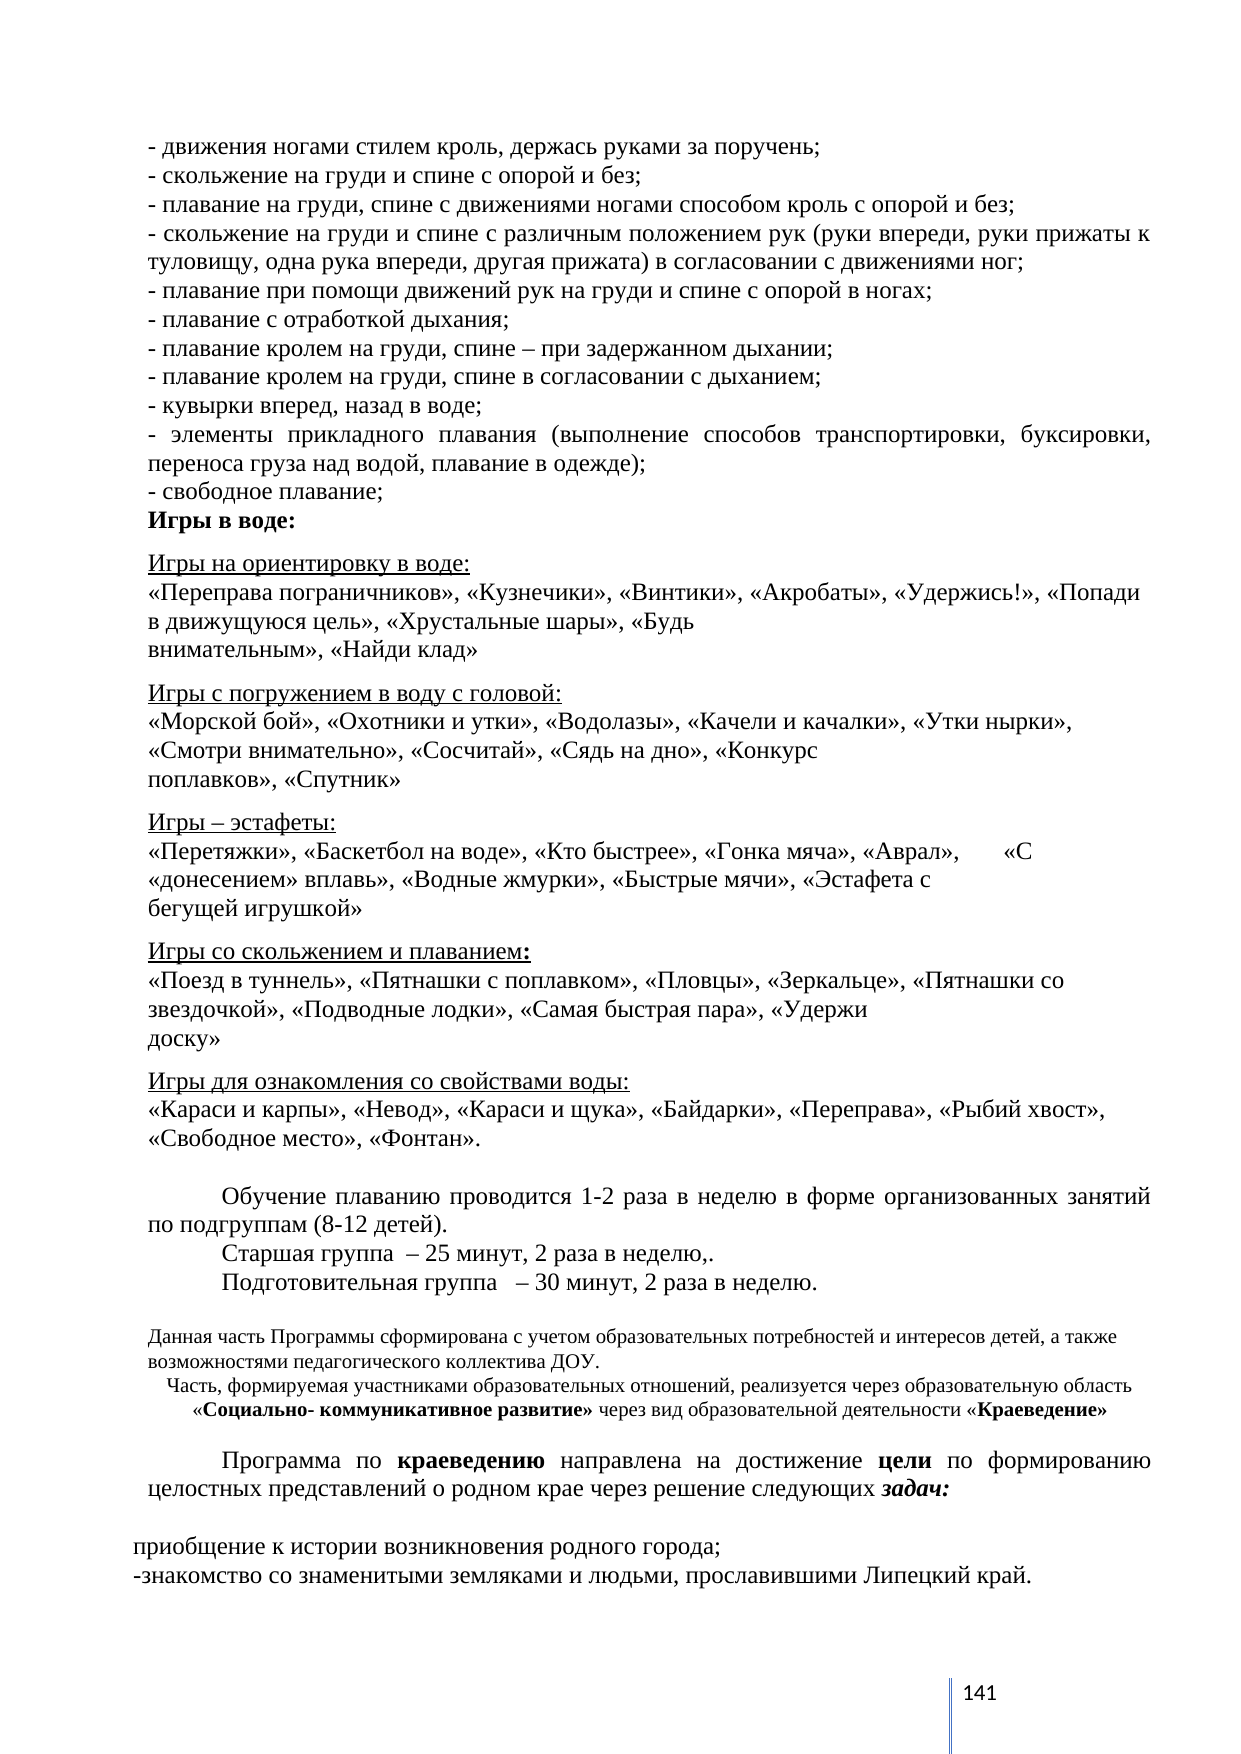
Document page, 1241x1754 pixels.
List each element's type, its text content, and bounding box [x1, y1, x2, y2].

text - плавание кролем на груди, спине – при задержанном дыхании; [148, 333, 1152, 361]
text -знакомство со знаменитыми земляками и людьми, прославившими Липецкий край. [133, 1560, 1152, 1588]
text «Караси и карпы», «Невод», «Караси и щука», «Байдарки», «Переправа», «Рыбий хвост», «Свободное место», «Фонтан». [148, 1094, 1152, 1152]
text Часть, формируемая участниками образовательных отношений, реализуется через образовательную область «Социально- коммуникативное развитие» через вид образовательной деятельности «Краеведение» [148, 1373, 1152, 1421]
text - плавание на груди, спине с движениями ногами способом кроль с опорой и без; [148, 189, 1152, 218]
text - скольжение на груди и спине с различным положением рук (руки впереди, руки прижаты к туловищу, одна рука впереди, другая прижата) в согласовании с движениями ног; [148, 218, 1152, 275]
text - скольжение на груди и спине с опорой и без; [148, 160, 1152, 189]
text Старшая группа – 25 минут, 2 раза в неделю,. [148, 1238, 1152, 1267]
text «Морской бой», «Охотники и утки», «Водолазы», «Качели и качалки», «Утки нырки», «Смотри внимательно», «Сосчитай», «Сядь на дно», «Конкурс [148, 706, 1152, 764]
text Данная часть Программы сформирована с учетом образовательных потребностей и интересов детей, а также возможностями педагогического коллектива ДОУ. [148, 1324, 1152, 1373]
text бегущей игрушкой» [148, 893, 1152, 922]
text Игры со скольжением и плаванием: [148, 936, 1152, 965]
text Игры с погружением в воду с головой: [148, 678, 1152, 706]
text - плавание при помощи движений рук на груди и спине с опорой в ногах; [148, 275, 1152, 304]
text приобщение к истории возникновения родного города; [133, 1531, 1152, 1560]
text Обучение плаванию проводится 1-2 раза в неделю в форме организованных занятий по подгруппам (8-12 детей). [148, 1181, 1152, 1238]
text Программа по краеведению направлена на достижение цели по формированию целостных представлений о родном крае через решение следующих задач: [148, 1445, 1152, 1502]
text - плавание кролем на груди, спине в согласовании с дыханием; [148, 361, 1152, 390]
text внимательным», «Найди клад» [148, 634, 1152, 663]
text - элементы прикладного плавания (выполнение способов транспортировки, буксировки, переноса груза над водой, плавание в одежде); [148, 419, 1152, 476]
text поплавков», «Спутник» [148, 764, 1152, 793]
text доску» [148, 1023, 1152, 1051]
text - плавание с отработкой дыхания; [148, 304, 1152, 333]
text «Перетяжки», «Баскетбол на воде», «Кто быстрее», «Гонка мяча», «Аврал», «С «донесением» вплавь», «Водные жмурки», «Быстрые мячи», «Эстафета с [148, 836, 1152, 893]
text «Поезд в туннель», «Пятнашки с поплавком», «Пловцы», «Зеркальце», «Пятнашки со звездочкой», «Подводные лодки», «Самая быстрая пара», «Удержи [148, 965, 1152, 1023]
text Игры в воде: [148, 505, 1152, 534]
text - свободное плавание; [148, 476, 1152, 505]
text Подготовительная группа – 30 минут, 2 раза в неделю. [148, 1267, 1152, 1296]
text Игры – эстафеты: [148, 807, 1152, 836]
text - кувырки вперед, назад в воде; [148, 390, 1152, 419]
text - движения ногами стилем кроль, держась руками за поручень; [148, 131, 1152, 160]
text «Переправа пограничников», «Кузнечики», «Винтики», «Акробаты», «Удержись!», «Попади в движущуюся цель», «Хрустальные шары», «Будь [148, 577, 1152, 634]
text Игры для ознакомления со свойствами воды: [148, 1066, 1152, 1094]
text Игры на ориентировку в воде: [148, 548, 1152, 577]
